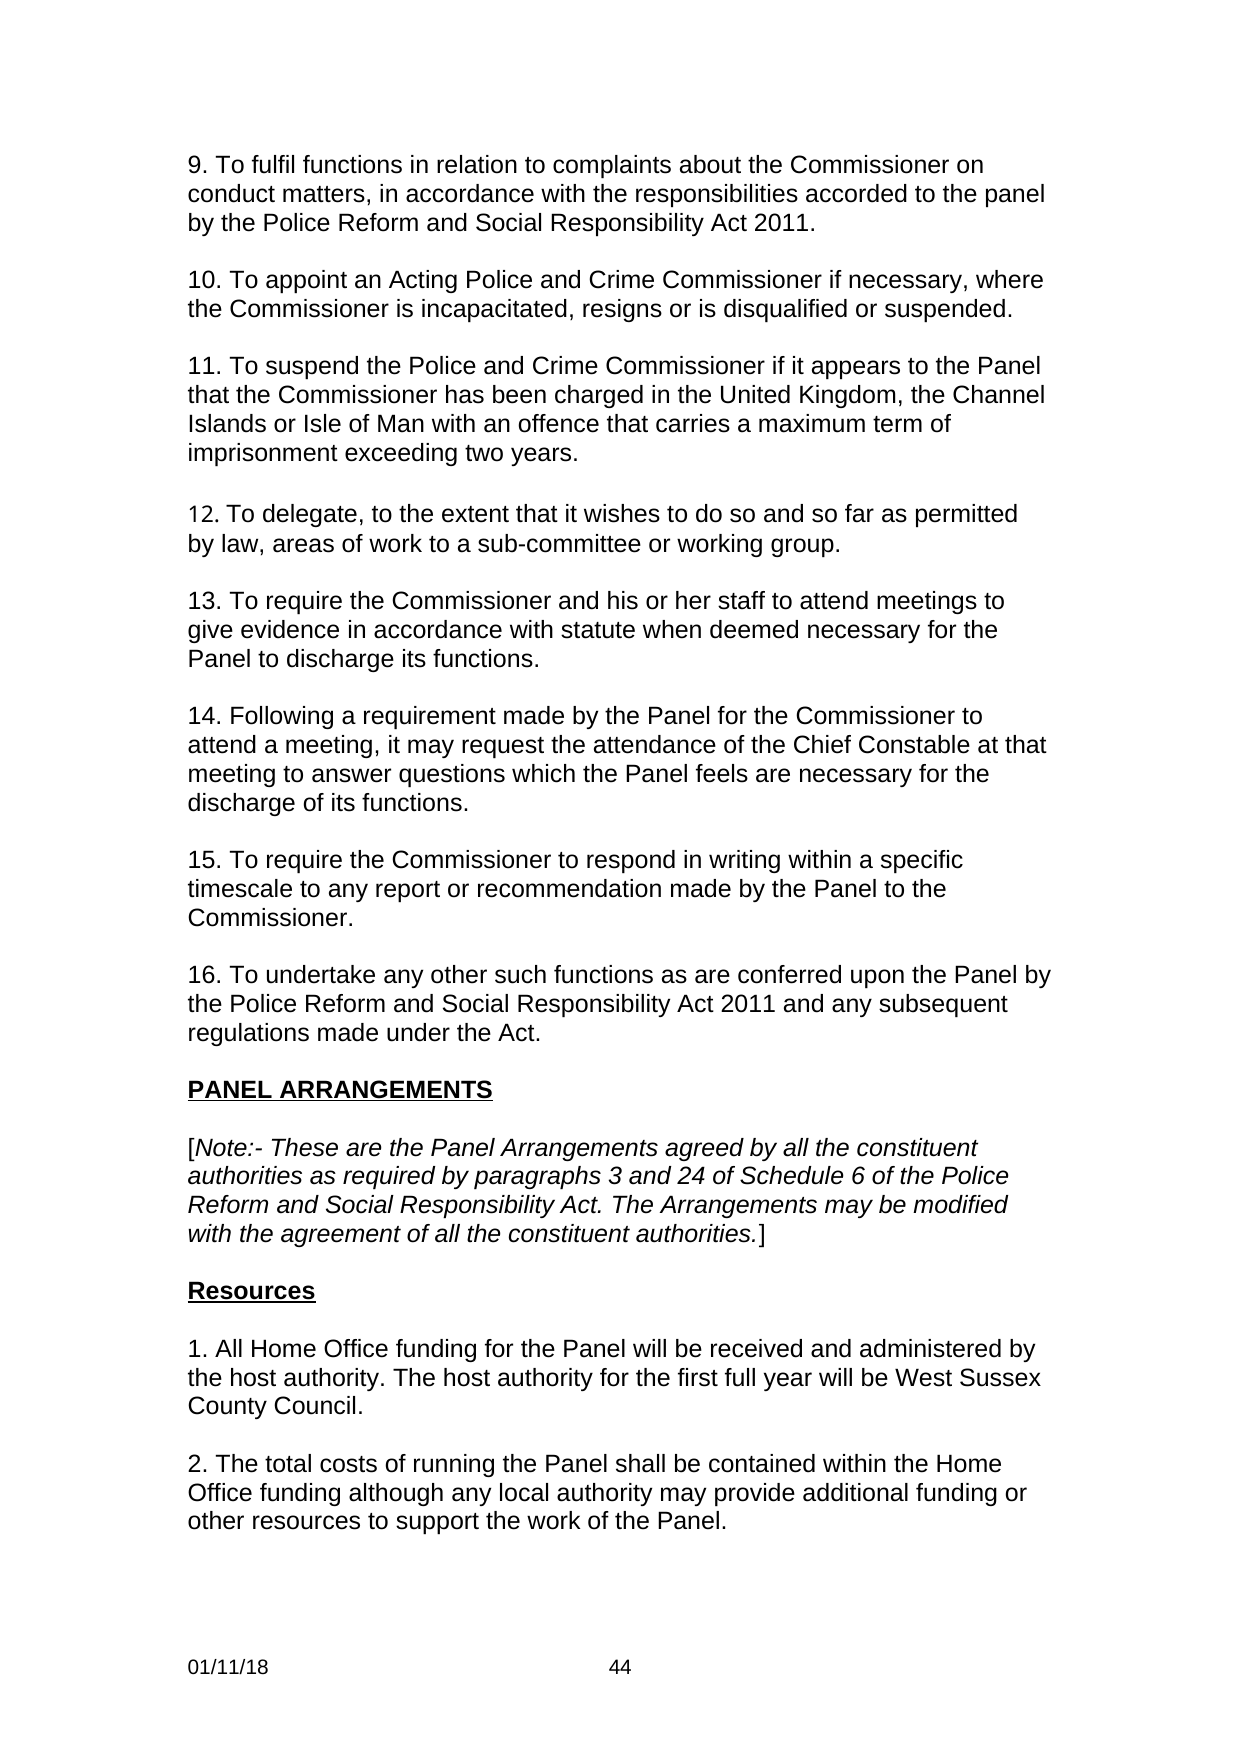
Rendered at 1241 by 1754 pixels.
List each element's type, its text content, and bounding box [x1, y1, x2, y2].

text 16. To undertake any other such functions as are conferred upon the Panel by the Police Reform and Social Responsibility Act 2011 and any subsequent regulations made under the Act. [187, 960, 1053, 1046]
text 15. To require the Commissioner to respond in writing within a specific timescale to any report or recommendation made by the Panel to the Commissioner. [187, 845, 1053, 931]
text 10. To appoint an Acting Police and Crime Commissioner if necessary, where the Commissioner is incapacitated, resigns or is disqualified or suspended. [187, 265, 1053, 322]
text PANEL ARRANGEMENTS [187, 1075, 1053, 1104]
text Resources [187, 1276, 1053, 1305]
text [Note:- These are the Panel Arrangements agreed by all the constituent authorities as required by paragraphs 3 and 24 of Schedule 6 of the Police Reform and Social Responsibility Act. The Arrangements may be modified with the agreement of all the constituent authorities.] [187, 1132, 1053, 1247]
text 2. The total costs of running the Panel shall be contained within the Home Office funding although any local authority may provide additional funding or other resources to support the work of the Panel. [187, 1449, 1053, 1535]
text 11. To suspend the Police and Crime Commissioner if it appears to the Panel that the Commissioner has been charged in the , the Channel Islands or with an offence that carries a maximum term of imprisonment exceeding two years. [187, 351, 1053, 466]
text 12. To delegate, to the extent that it wishes to do so and so far as permitted by law, areas of work to a sub-committee or working group. [187, 497, 1053, 557]
text 14. Following a requirement made by the Panel for the Commissioner to attend a meeting, it may request the attendance of the Chief Constable at that meeting to answer questions which the Panel feels are necessary for the discharge of its functions. [187, 701, 1053, 816]
text 13. To require the Commissioner and his or her staff to attend meetings to give evidence in accordance with statute when deemed necessary for the Panel to discharge its functions. [187, 586, 1053, 672]
text 1. All Home Office funding for the Panel will be received and administered by the host authority. The host authority for the first full year will be West Sussex County Council. [187, 1334, 1053, 1420]
text 9. To fulfil functions in relation to complaints about the Commissioner on conduct matters, in accordance with the responsibilities accorded to the panel by the Police Reform and Social Responsibility Act 2011. [187, 150, 1053, 236]
